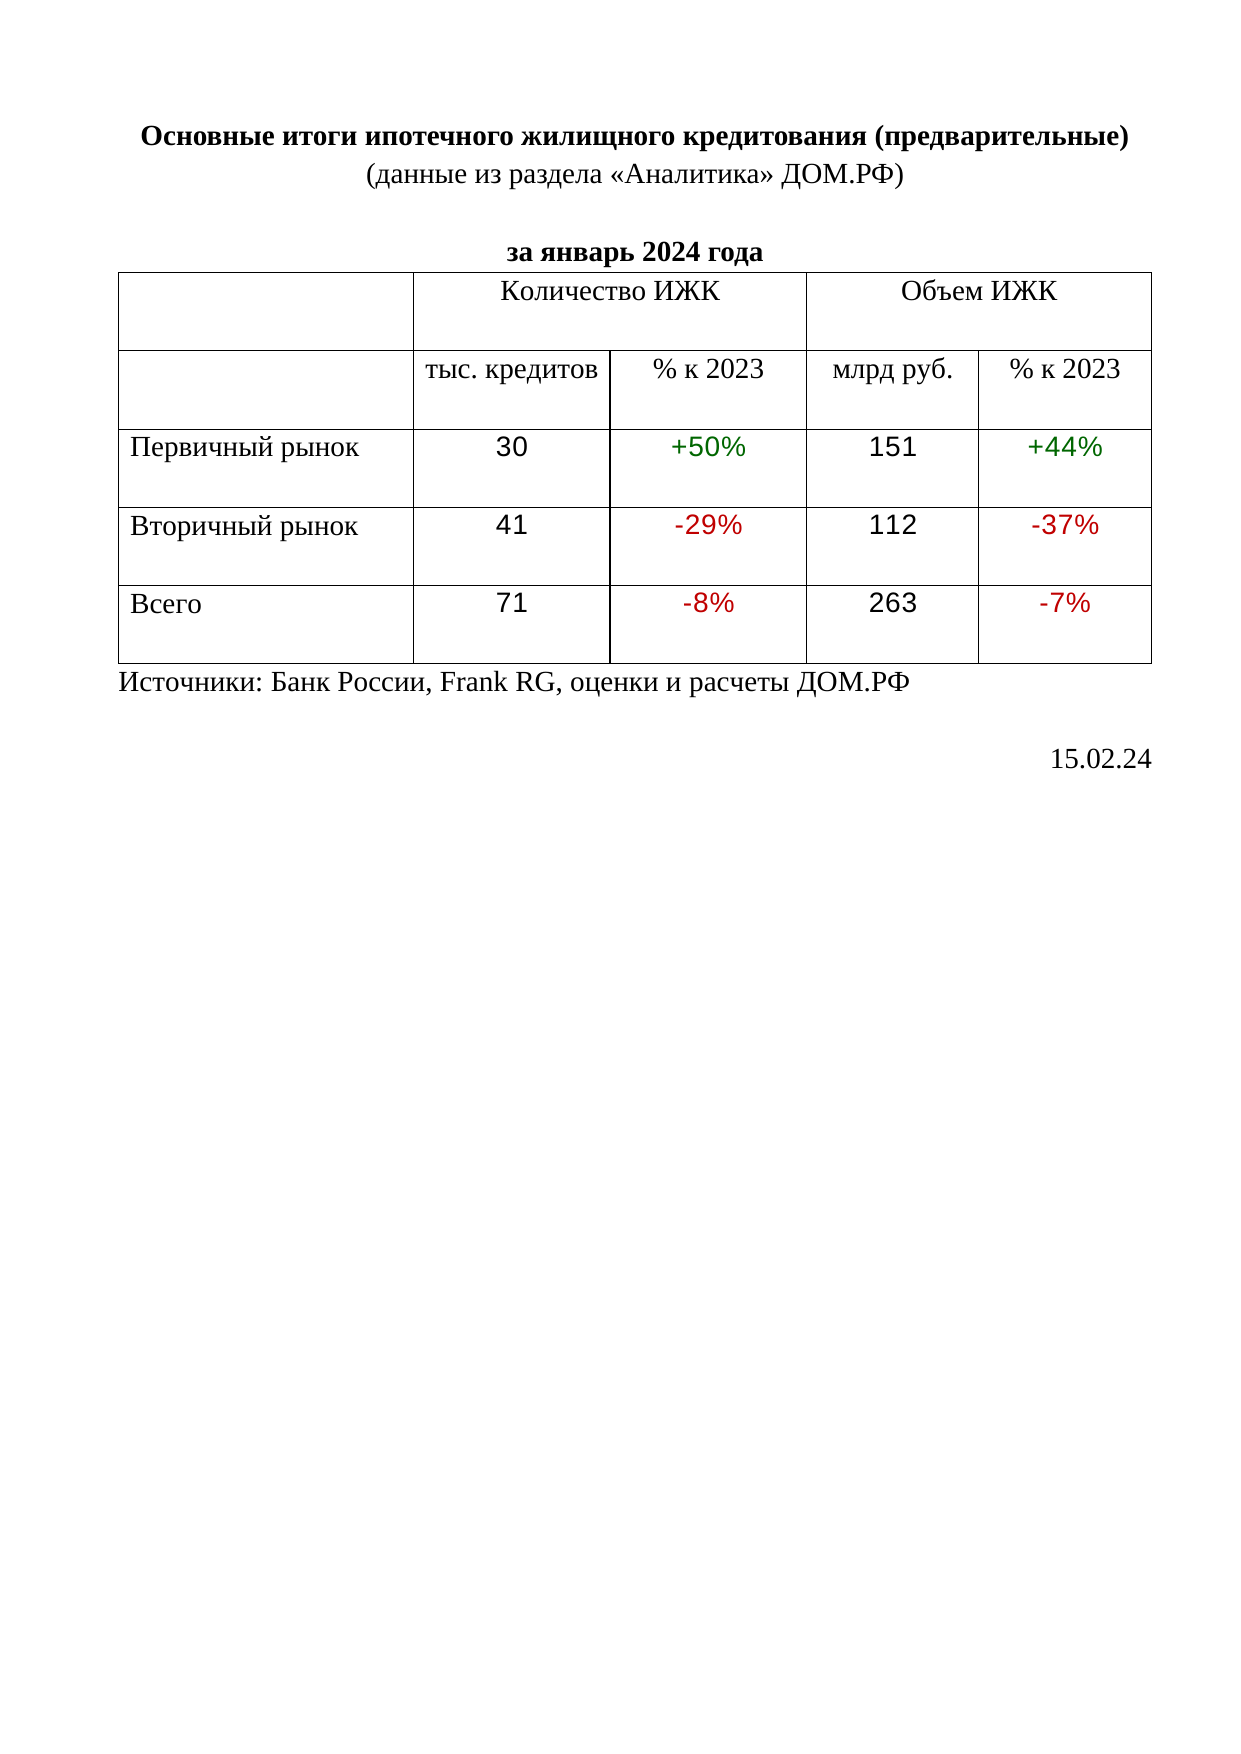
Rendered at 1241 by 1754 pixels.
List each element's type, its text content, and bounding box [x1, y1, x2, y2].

text Источники: Банк России, Frank RG, оценки и расчеты ДОМ.РФ [118, 664, 1152, 697]
table_cell +44% [979, 430, 1151, 507]
table_cell % к 2023 [979, 351, 1151, 428]
table_header Объем ИЖК [807, 273, 1151, 350]
table_cell [119, 351, 413, 428]
table_cell Вторичный рынок [119, 508, 413, 585]
subtitle за январь 2024 года [118, 234, 1152, 267]
table_cell млрд руб. [807, 351, 978, 428]
table_header [119, 273, 413, 350]
table_cell -29% [611, 508, 806, 585]
table_cell 30 [414, 430, 609, 507]
table_cell 41 [414, 508, 609, 585]
subtitle Основные итоги ипотечного жилищного кредитования (предварительные) [118, 118, 1152, 152]
table_cell % к 2023 [611, 351, 806, 428]
table_cell 112 [807, 508, 978, 585]
text 15.02.24 [118, 741, 1152, 774]
table_cell Всего [119, 586, 413, 663]
subtitle (данные из раздела «Аналитика» ДОМ.РФ) [118, 157, 1152, 190]
table_cell 151 [807, 430, 978, 507]
table_cell -7% [979, 586, 1151, 663]
table_cell Первичный рынок [119, 430, 413, 507]
table_cell 263 [807, 586, 978, 663]
table_header Количество ИЖК [414, 273, 806, 350]
table_cell тыс. кредитов [414, 351, 609, 428]
table_cell -8% [611, 586, 806, 663]
table_cell -37% [979, 508, 1151, 585]
table_cell 71 [414, 586, 609, 663]
table_cell +50% [611, 430, 806, 507]
